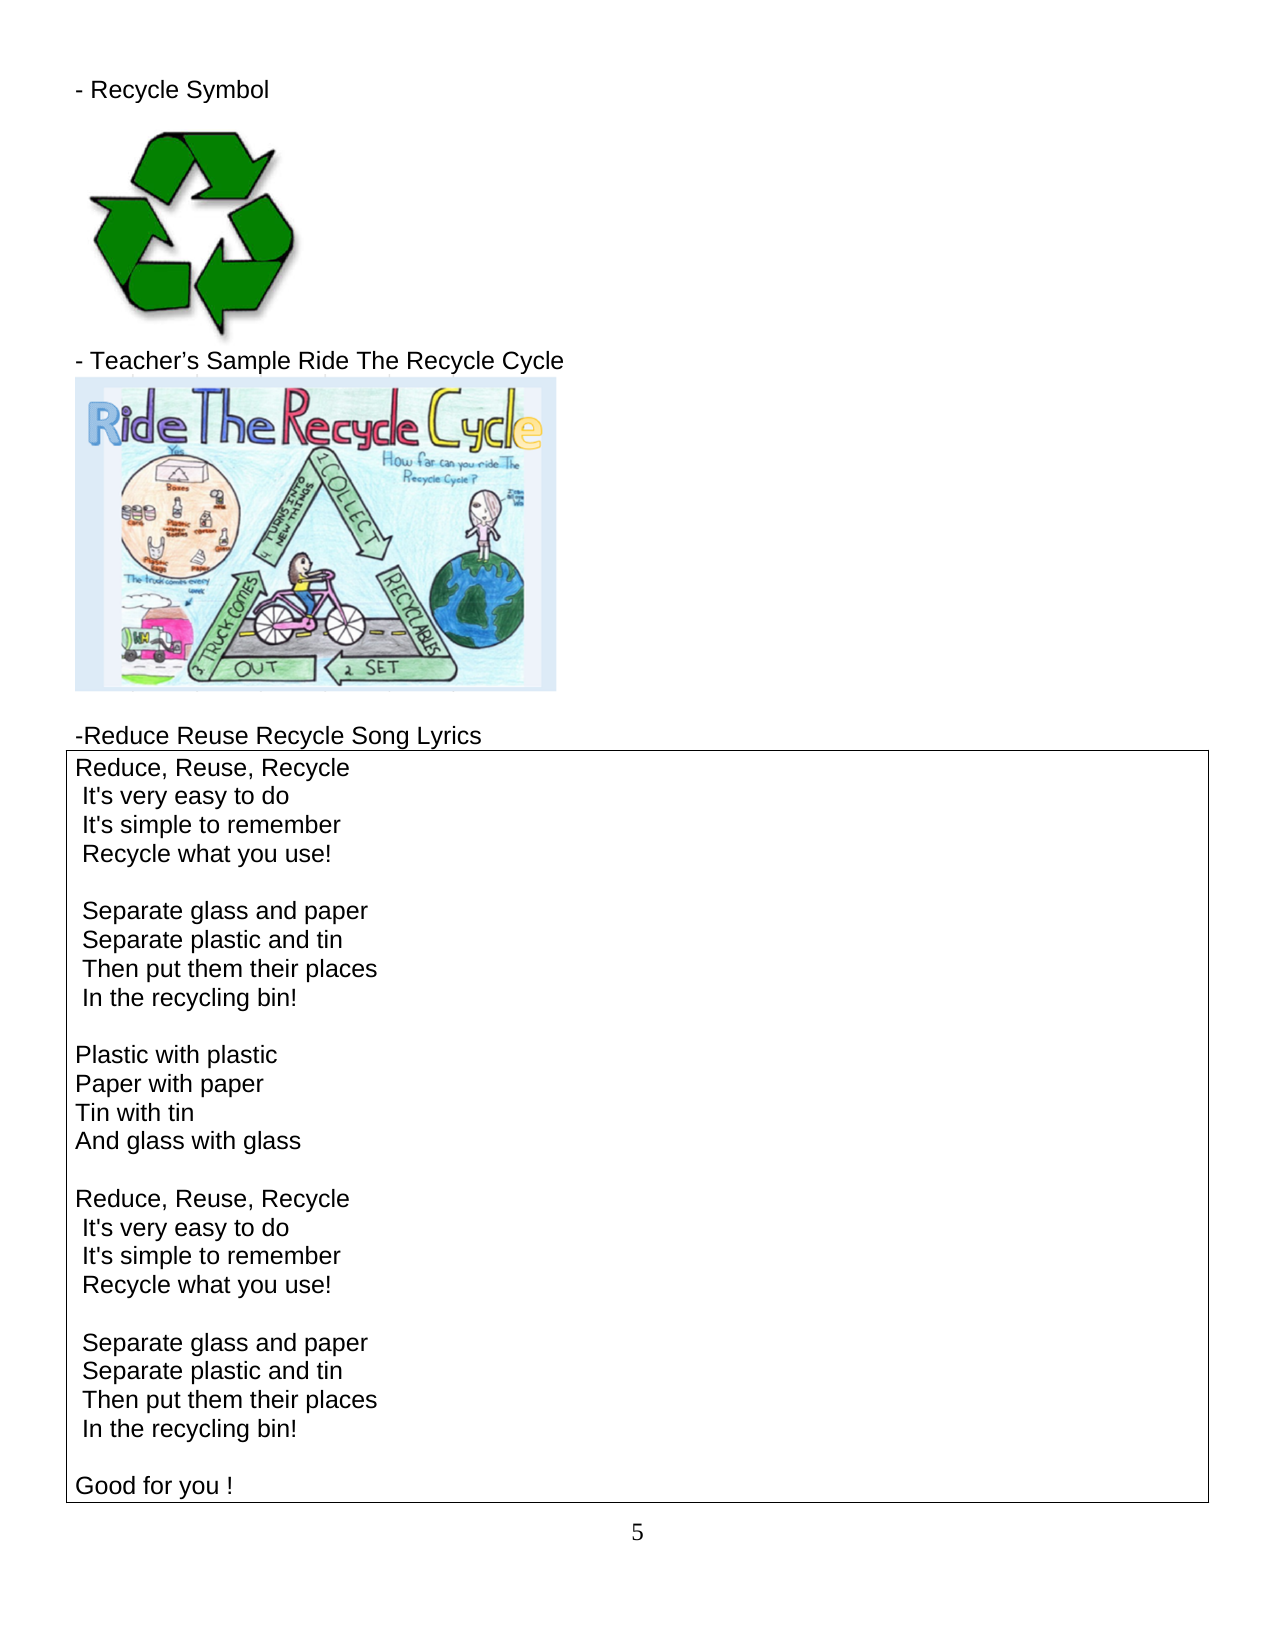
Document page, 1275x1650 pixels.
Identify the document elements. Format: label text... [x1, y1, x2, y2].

text Paper with paper [75, 1069, 1200, 1098]
text Recycle what you use! [75, 839, 1200, 868]
text Recycle what you use! [75, 1270, 1200, 1299]
text Separate plastic and tin [75, 925, 1200, 954]
text - Teacher’s Sample Ride The Recycle Cycle [75, 346, 1200, 374]
text In the recycling bin! [75, 1414, 1200, 1443]
picture [75, 374, 557, 692]
text In the recycling bin! [75, 983, 1200, 1011]
text Then put them their places [75, 954, 1200, 983]
text And glass with glass [75, 1126, 1200, 1155]
picture [75, 103, 311, 346]
text -Reduce Reuse Recycle Song Lyrics [75, 721, 1200, 749]
text Reduce, Reuse, Recycle [75, 1184, 1200, 1213]
text Then put them their places [75, 1385, 1200, 1414]
text It's simple to remember [75, 1241, 1200, 1270]
text It's very easy to do [75, 781, 1200, 810]
text Separate glass and paper [75, 1328, 1200, 1356]
text It's simple to remember [75, 810, 1200, 839]
text Separate plastic and tin [75, 1356, 1200, 1385]
text Reduce, Reuse, Recycle [67, 751, 1208, 781]
text Plastic with plastic [75, 1040, 1200, 1069]
text Good for you ! [67, 1468, 1208, 1502]
text Separate glass and paper [75, 896, 1200, 925]
text Tin with tin [75, 1098, 1200, 1126]
text It's very easy to do [75, 1213, 1200, 1241]
text - Recycle Symbol [75, 75, 1200, 104]
